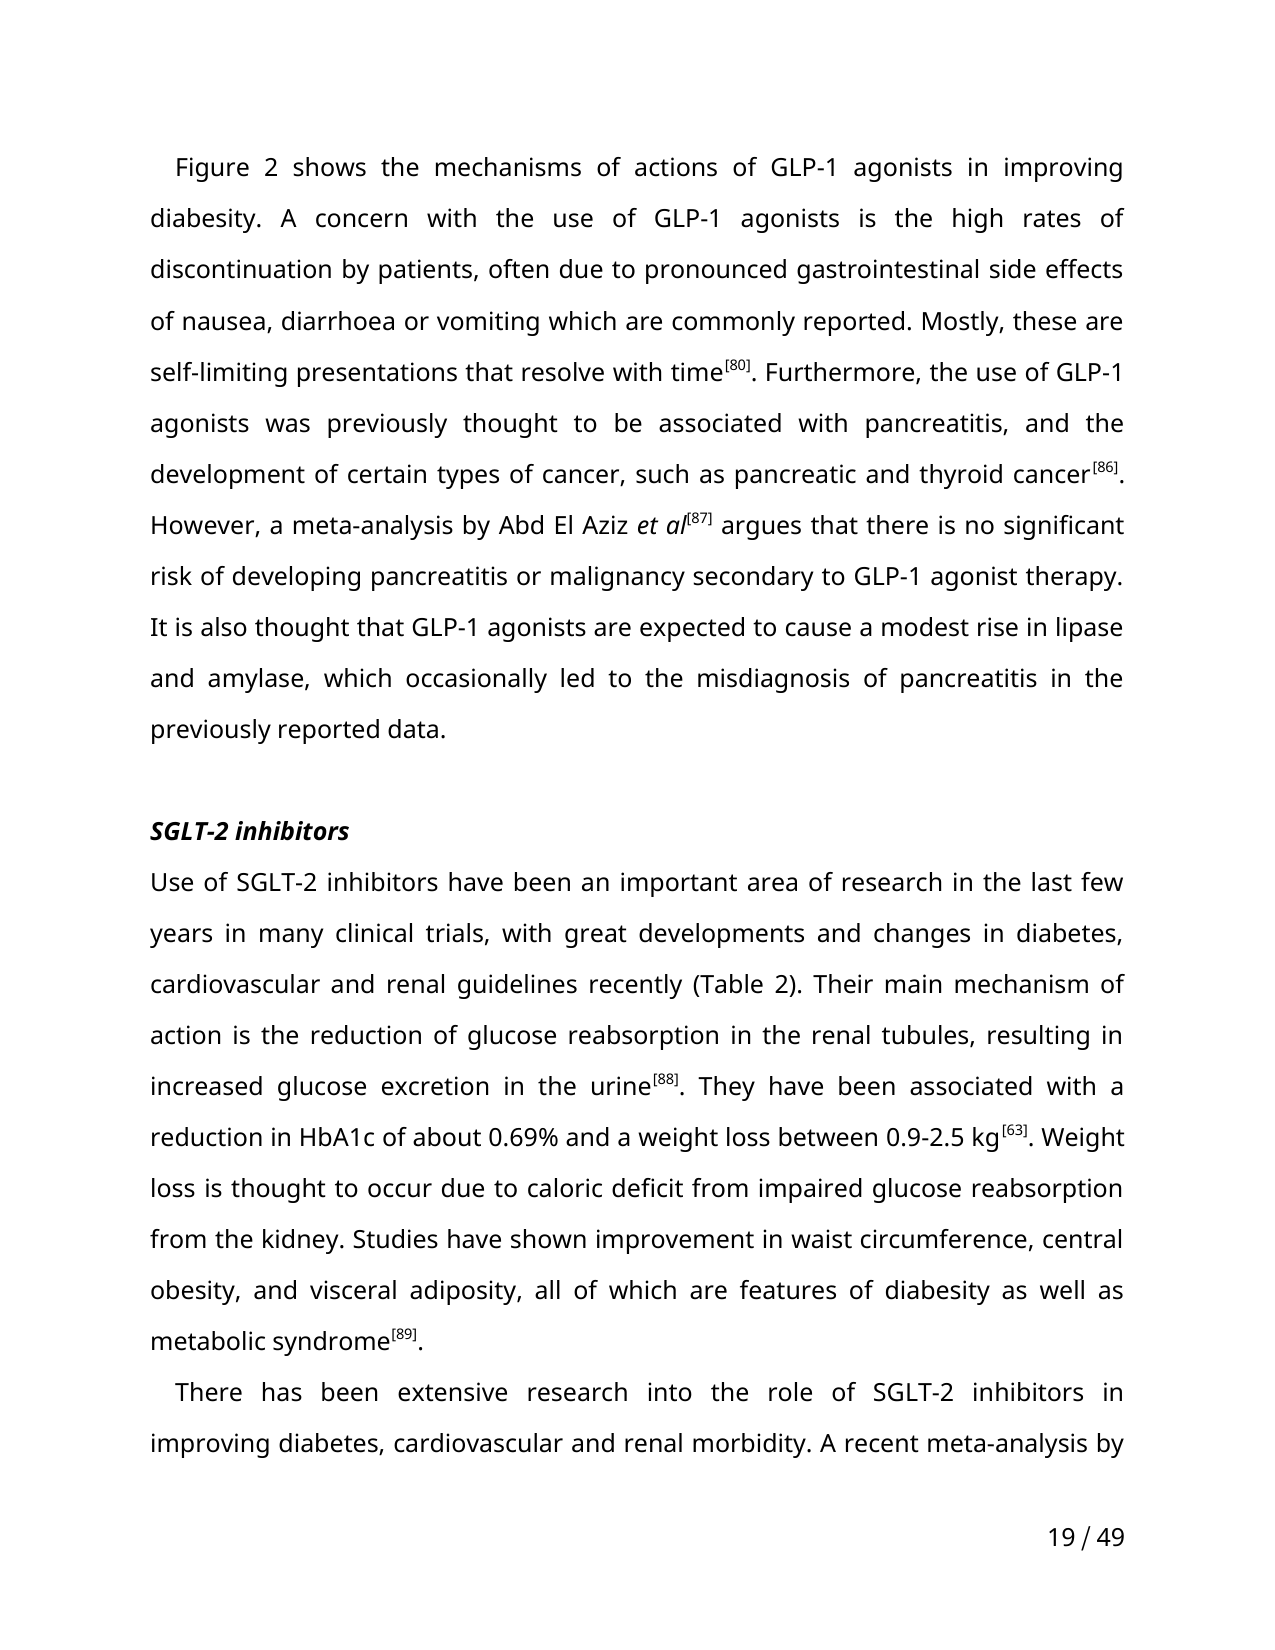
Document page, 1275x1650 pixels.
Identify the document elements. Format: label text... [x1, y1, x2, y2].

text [150, 1375, 1125, 1460]
text Use of SGLT-2 inhibitors have been an important area of research in the last few years in many clinical trials, with great developments and changes in diabetes, cardiovascular and renal guidelines recently (Table 2). Their main mechanism of action is the reduction of glucose reabsorption in the renal tubules, resulting in increased glucose excretion in the urine[88]. They have been associated with a reduction in HbA1c of about 0.69% and a weight loss between 0.9-2.5 kg[63]. Weight loss is thought to occur due to caloric deficit from impaired glucose reabsorption from the kidney. Studies have shown improvement in waist circumference, central obesity, and visceral adiposity, all of which are features of diabesity as well as metabolic syndrome[89]. [150, 864, 1125, 1358]
text Figure 2 shows the mechanisms of actions of GLP-1 agonists in improving diabesity. A concern with the use of GLP-1 agonists is the high rates of discontinuation by patients, often due to pronounced gastrointestinal side effects of nausea, diarrhoea or vomiting which are commonly reported. Mostly, these are self-limiting presentations that resolve with time[80]. Furthermore, the use of GLP-1 agonists was previously thought to be associated with pancreatitis, and the development of certain types of cancer, such as pancreatic and thyroid cancer[86]. However, a meta-analysis by Abd El Aziz et al[87] argues that there is no significant risk of developing pancreatitis or malignancy secondary to GLP-1 agonist therapy. It is also thought that GLP-1 agonists are expected to cause a modest rise in lipase and amylase, which occasionally led to the misdiagnosis of pancreatitis in the previously reported data. [150, 150, 1125, 746]
text SGLT-2 inhibitors [150, 813, 1125, 848]
